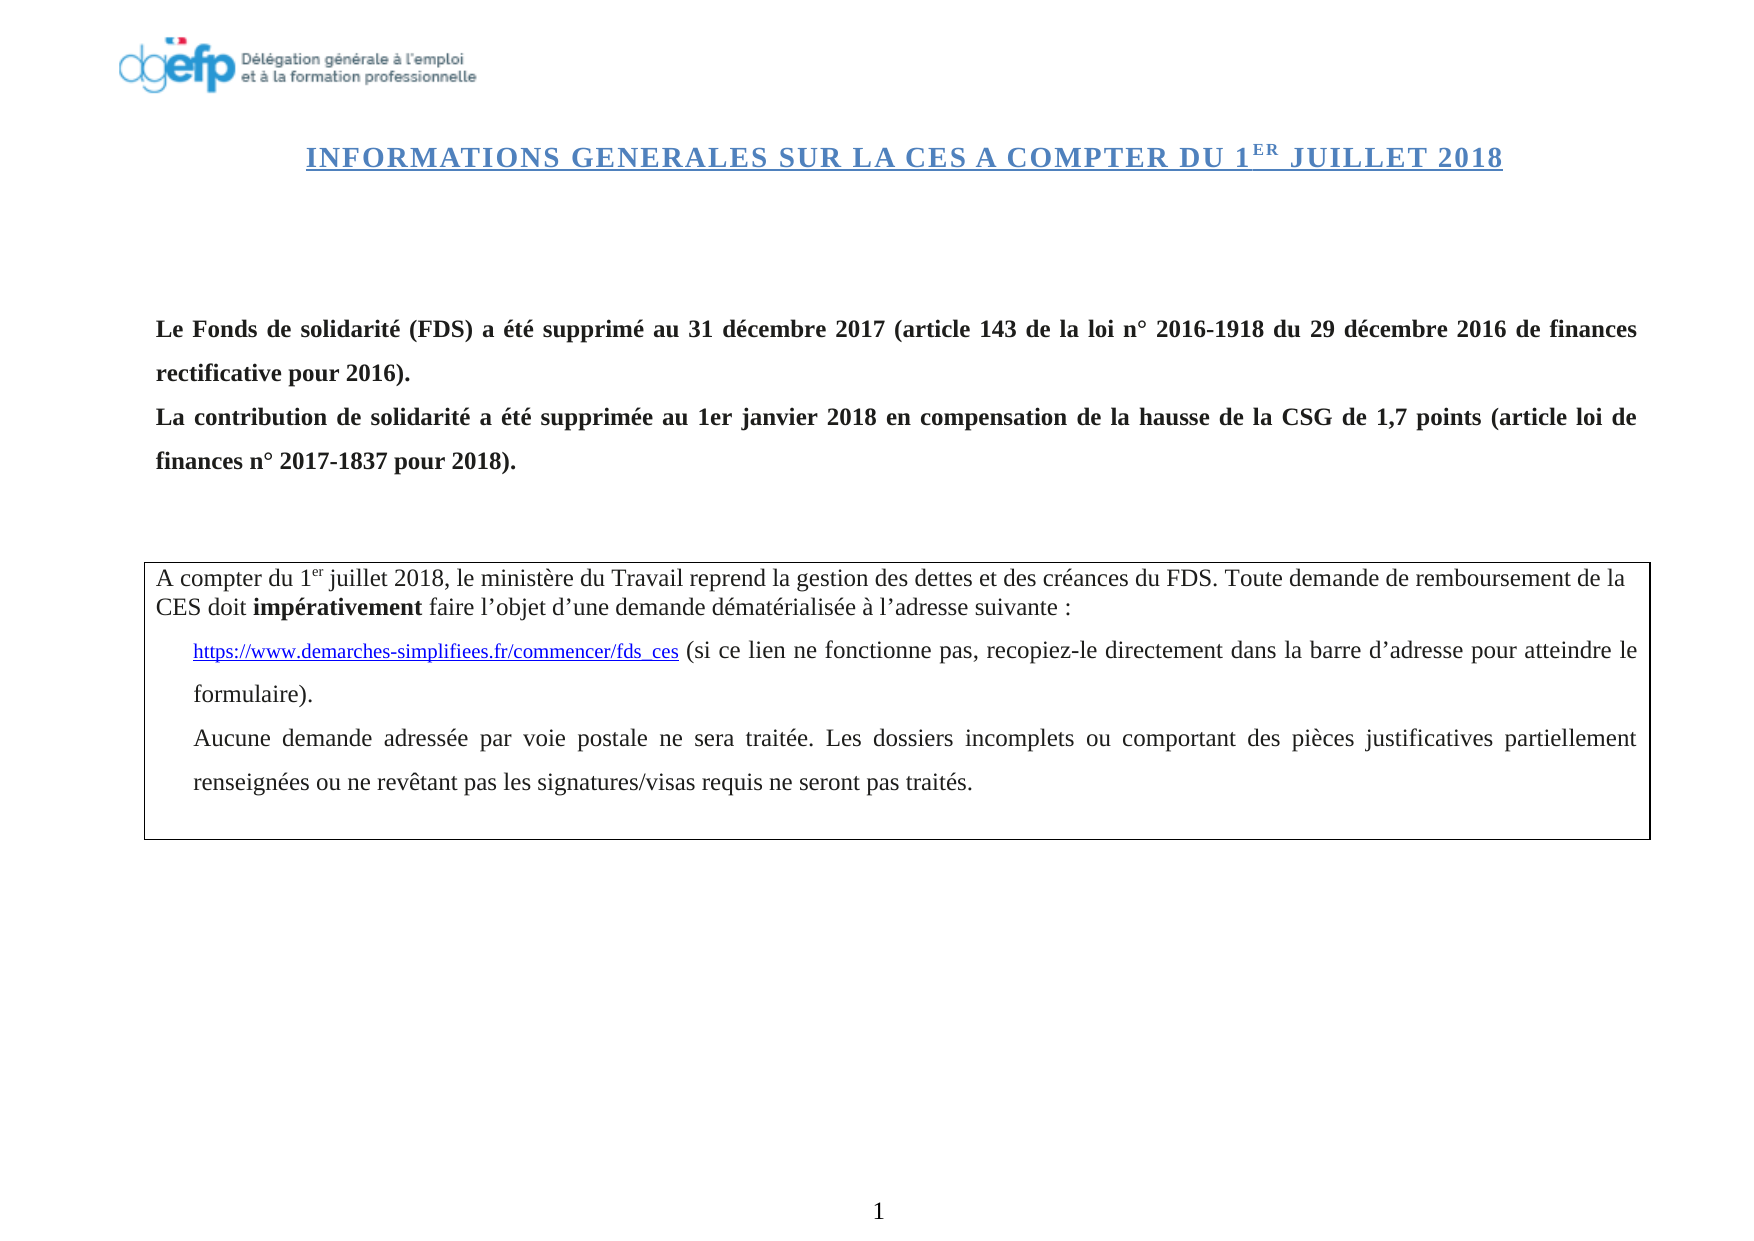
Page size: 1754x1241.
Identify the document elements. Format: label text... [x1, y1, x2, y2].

text La contribution de solidarité a été supprimée au 1er janvier 2018 en compensation de la hausse de la CSG de 1,7 points (article loi de finances n° 2017-1837 pour 2018). [156, 387, 1639, 474]
list INFORMATIONS GENERALES SUR LA CES A COMPTER DU 1ER JUILLET 2018 [306, 140, 1639, 173]
picture [118, 28, 494, 106]
table_header A compter du 1er juillet 2018, le ministère du Travail reprend la gestion des dettes et des créances du FDS. Toute demande de remboursement de la CES doit impérativement faire l’objet d’une demande dématérialisée à l’adresse suivante : https://www.demarches-simplifiees.fr/commencer/fds_ces (si ce lien ne fonctionne pas, recopiez-le directement dans la barre d’adresse pour atteindre le formulaire). Aucune demande adressée par voie postale ne sera traitée. Les dossiers incomplets ou comportant des pièces justificatives partiellement renseignées ou ne revêtant pas les signatures/visas requis ne seront pas traités. [145, 563, 1649, 839]
text Le Fonds de solidarité (FDS) a été supprimé au 31 décembre 2017 (article 143 de la loi n° 2016-1918 du 29 décembre 2016 de finances rectificative pour 2016). [156, 299, 1639, 387]
